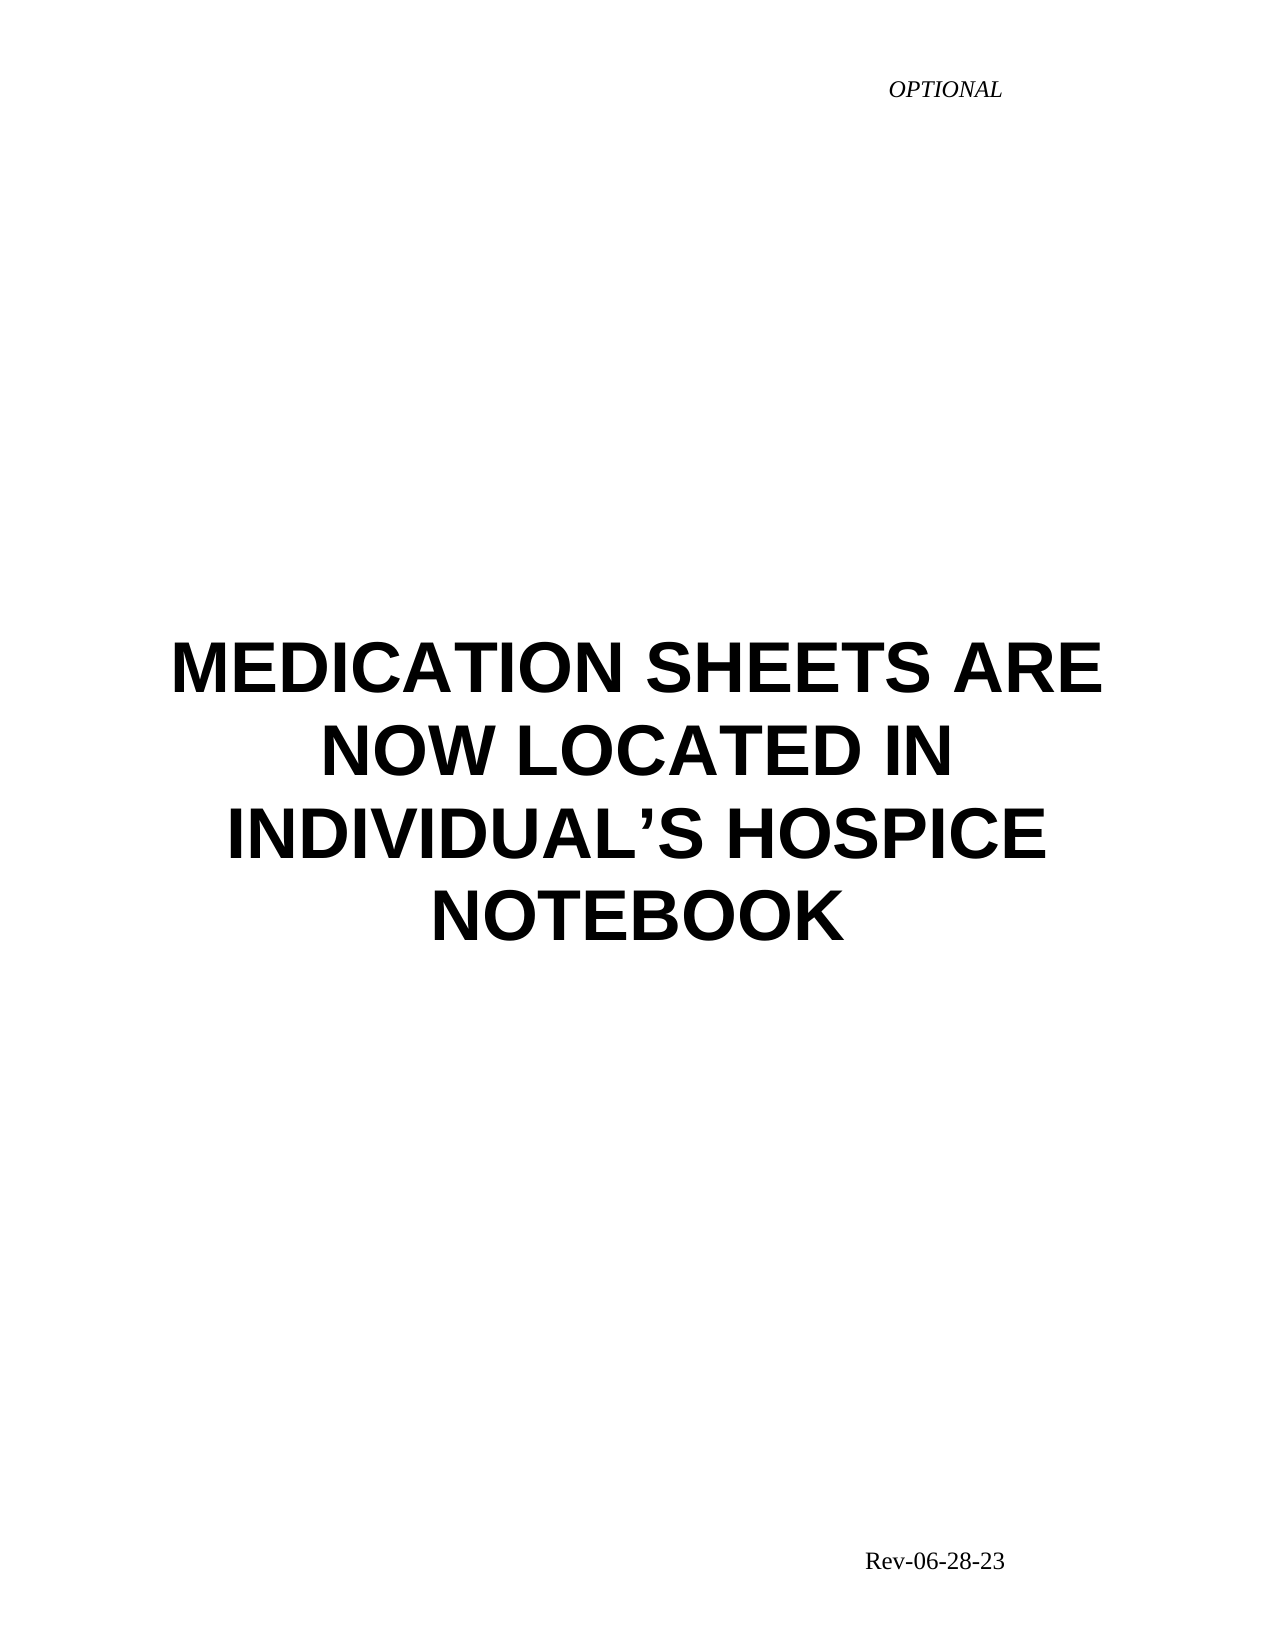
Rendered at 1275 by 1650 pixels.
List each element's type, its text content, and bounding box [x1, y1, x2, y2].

text MEDICATION SHEETS ARE NOW LOCATED IN INDIVIDUAL’S HOSPICE NOTEBOOK [105, 625, 1170, 956]
